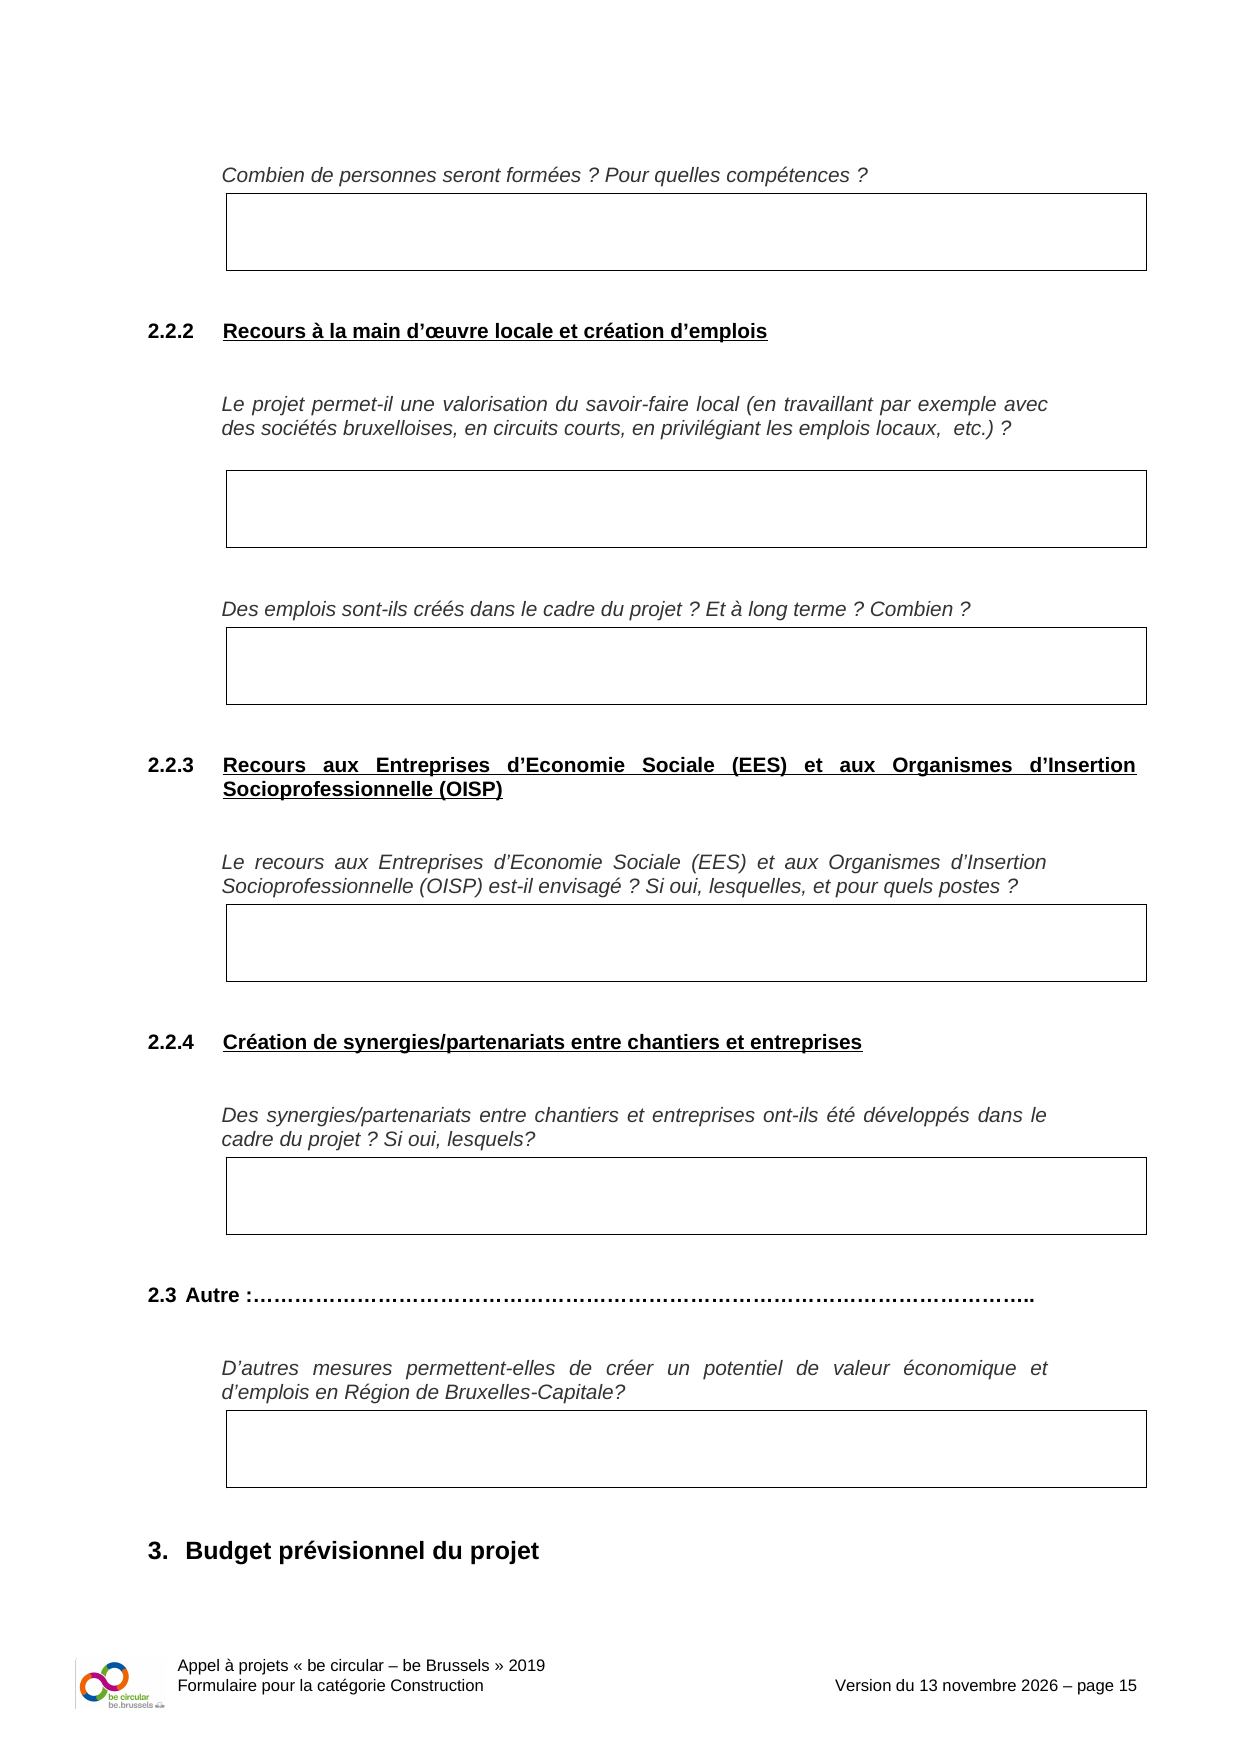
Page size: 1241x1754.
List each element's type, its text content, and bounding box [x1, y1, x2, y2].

list Autre :………………………………………………………………………………………………….. [148, 1283, 1137, 1307]
subtitle Combien de personnes seront formées ? Pour quelles compétences ? [221, 162, 1048, 186]
subtitle Le projet permet-il une valorisation du savoir-faire local (en travaillant par exemple avec des sociétés bruxelloises, en circuits courts, en privilégiant les emplois locaux, etc.) ? [221, 392, 1048, 439]
subtitle D’autres mesures permettent-elles de créer un potentiel de valeur économique et d’emplois en Région de Bruxelles-Capitale? [221, 1356, 1048, 1404]
subtitle Le recours aux Entreprises d’Economie Sociale (EES) et aux Organismes d’Insertion Socioprofessionnelle (OISP) est-il envisagé ? Si oui, lesquelles, et pour quels postes ? [221, 850, 1048, 898]
picture [75, 1658, 166, 1708]
list Recours aux Entreprises d’Economie Sociale (EES) et aux Organismes d’Insertion Socioprofessionnelle (OISP) [148, 753, 1137, 801]
list Recours à la main d’œuvre locale et création d’emplois [148, 319, 1137, 343]
list Création de synergies/partenariats entre chantiers et entreprises [148, 1030, 1137, 1054]
subtitle Des synergies/partenariats entre chantiers et entreprises ont-ils été développés dans le cadre du projet ? Si oui, lesquels? [221, 1103, 1048, 1151]
list Budget prévisionnel du projet [148, 1536, 1048, 1565]
subtitle Des emplois sont-ils créés dans le cadre du projet ? Et à long terme ? Combien ? [221, 597, 1048, 621]
